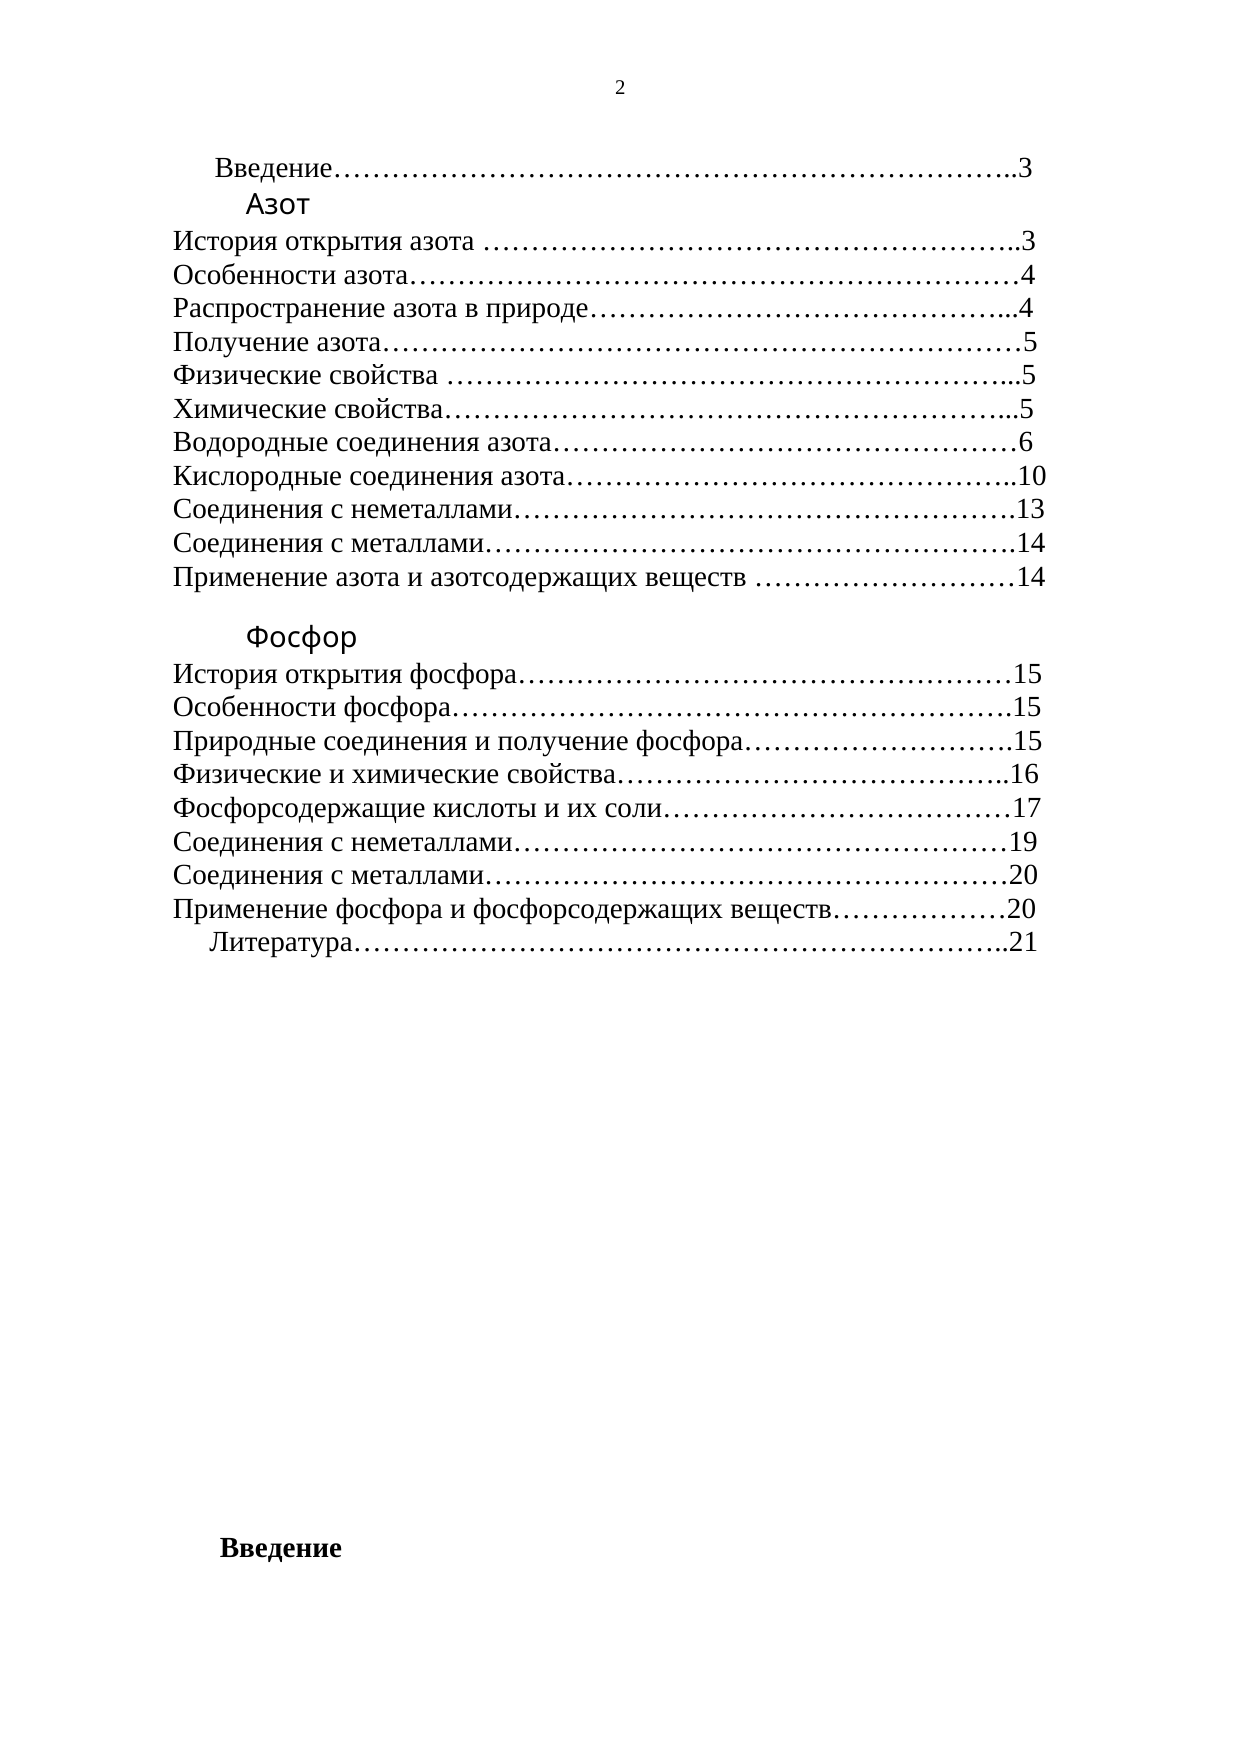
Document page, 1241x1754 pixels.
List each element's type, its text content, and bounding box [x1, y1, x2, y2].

text Особенности азота………………………………………………………4 [173, 257, 1132, 290]
text Водородные соединения азота…………………………………………6 [173, 424, 1132, 458]
text Введение……………………………………………………………..3 [173, 150, 1132, 183]
text Физические и химические свойства…………………………………..16 [173, 757, 1132, 790]
text Соединения с металлами……………………………………………….14 [173, 525, 1132, 559]
text Получение азота…………………………………………………………5 [173, 324, 1132, 357]
text Соединения с металлами………………………………………………20 [173, 857, 1132, 891]
text Химические свойства…………………………………………………...5 [173, 391, 1132, 424]
text Физические свойства …………………………………………………...5 [173, 357, 1132, 391]
text Применение фосфора и фосфорсодержащих веществ………………20 [173, 891, 1132, 924]
text История открытия азота ………………………………………………..3 [173, 223, 1132, 257]
text Азот [173, 183, 1132, 223]
text Фосфорсодержащие кислоты и их соли………………………………17 [173, 790, 1132, 824]
text Распространение азота в природе……………………………………...4 [173, 290, 1132, 324]
text Соединения с неметаллами……………………………………………19 [173, 824, 1132, 857]
text История открытия фосфора……………………………………………15 [173, 656, 1132, 689]
text Применение азота и азотсодержащих веществ ………………………14 [173, 559, 1132, 592]
text Особенности фосфора………………………………………………….15 [173, 689, 1132, 723]
text Кислородные соединения азота………………………………………..10 [173, 458, 1132, 492]
text Введение [173, 1530, 1132, 1564]
text Литература…………………………………………………………..21 [173, 924, 1132, 958]
text Фосфор [173, 616, 1132, 656]
text Природные соединения и получение фосфора……………………….15 [173, 723, 1132, 757]
text Соединения с неметаллами…………………………………………….13 [173, 492, 1132, 525]
